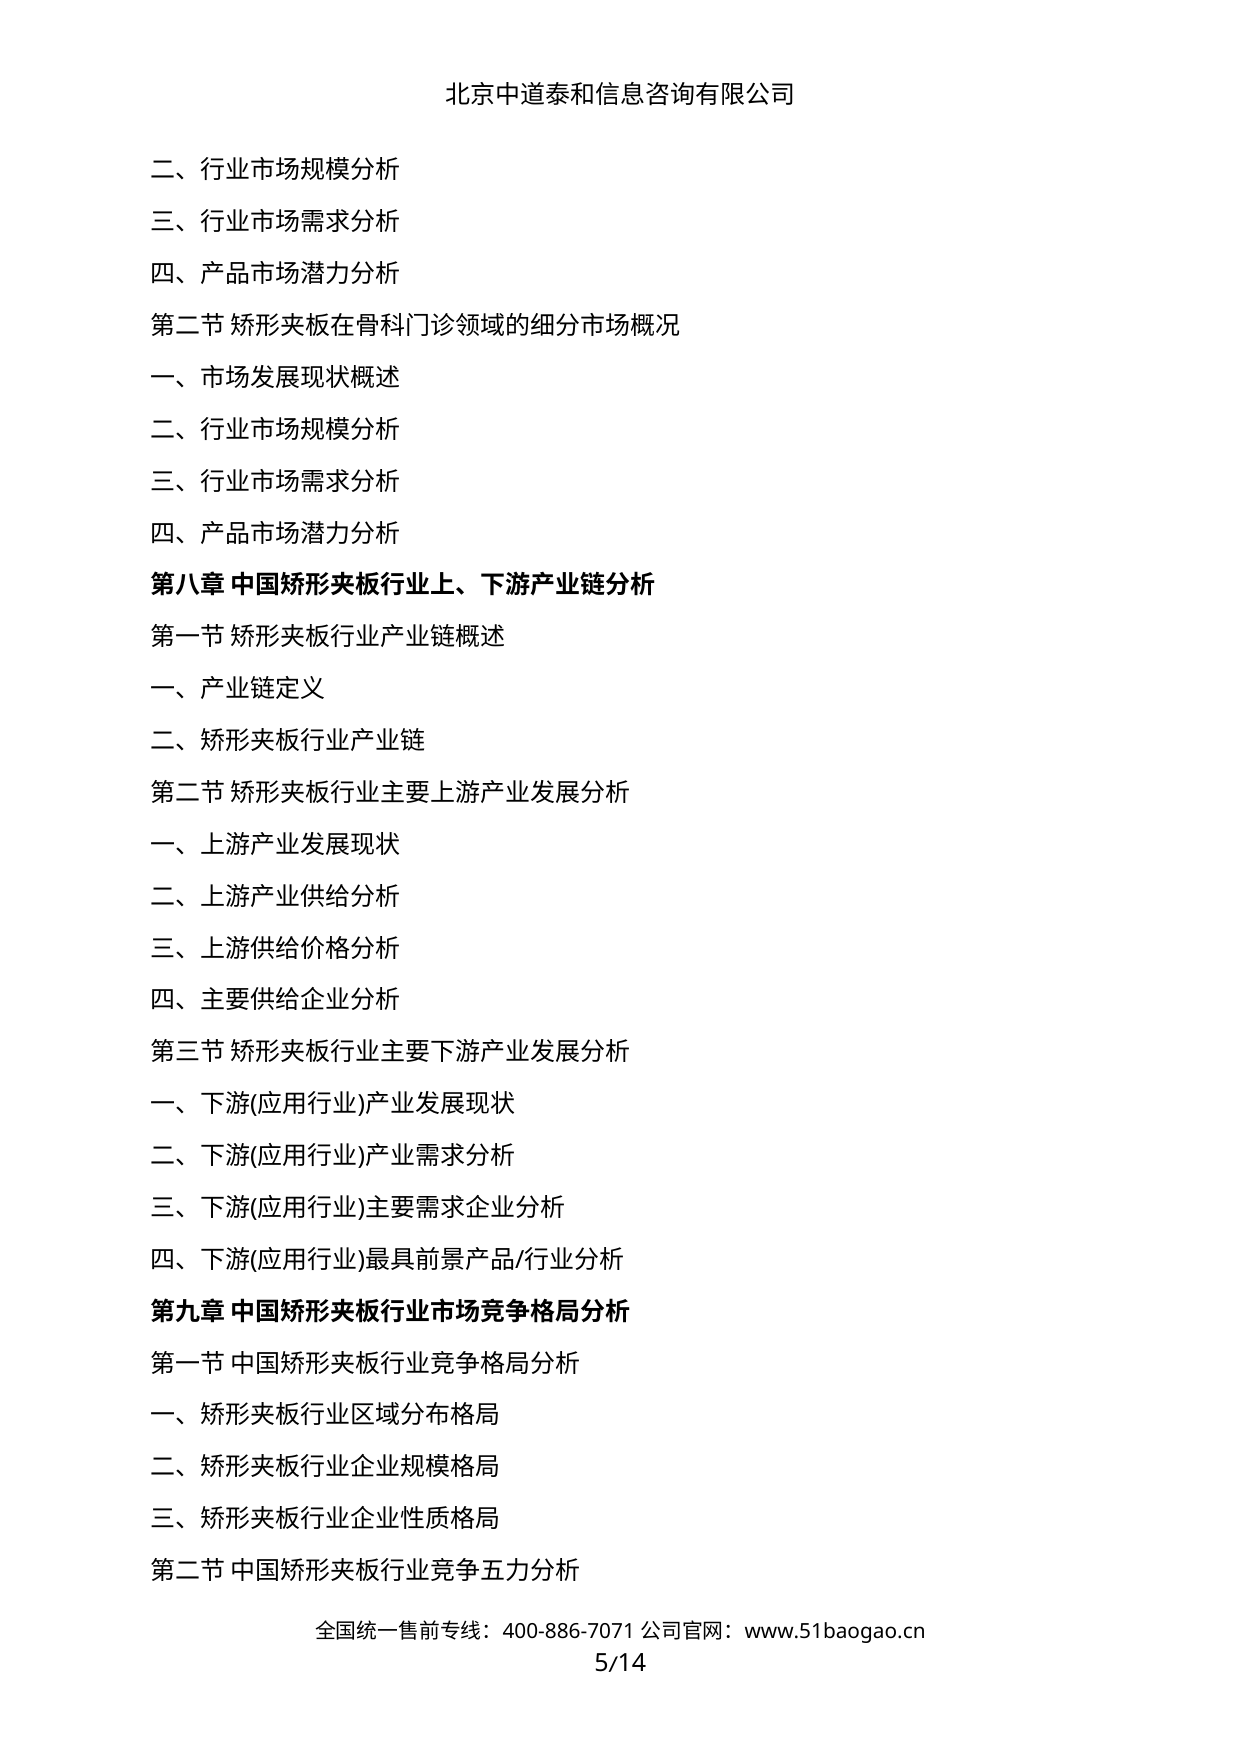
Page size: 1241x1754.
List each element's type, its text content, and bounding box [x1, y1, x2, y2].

text 第一节 中国矫形夹板行业竞争格局分析 [150, 1343, 1090, 1379]
text 三、下游(应用行业)主要需求企业分析 [150, 1187, 1090, 1224]
text 一、上游产业发展现状 [150, 824, 1090, 861]
text 二、行业市场规模分析 [150, 150, 1090, 186]
text 三、矫形夹板行业企业性质格局 [150, 1499, 1090, 1535]
text 二、矫形夹板行业企业规模格局 [150, 1447, 1090, 1483]
text 二、下游(应用行业)产业需求分析 [150, 1136, 1090, 1172]
text 四、下游(应用行业)最具前景产品/行业分析 [150, 1239, 1090, 1276]
text 第二节 中国矫形夹板行业竞争五力分析 [150, 1551, 1090, 1587]
text 第二节 矫形夹板行业主要上游产业发展分析 [150, 772, 1090, 809]
text 一、市场发展现状概述 [150, 357, 1090, 394]
text 第一节 矫形夹板行业产业链概述 [150, 617, 1090, 653]
text 三、行业市场需求分析 [150, 202, 1090, 238]
text 二、矫形夹板行业产业链 [150, 721, 1090, 757]
text 第八章 中国矫形夹板行业上、下游产业链分析 [150, 565, 1090, 601]
text 第二节 矫形夹板在骨科门诊领域的细分市场概况 [150, 306, 1090, 342]
text 四、主要供给企业分析 [150, 980, 1090, 1016]
text 四、产品市场潜力分析 [150, 513, 1090, 549]
text 二、行业市场规模分析 [150, 409, 1090, 446]
text 三、上游供给价格分析 [150, 928, 1090, 964]
text 一、下游(应用行业)产业发展现状 [150, 1084, 1090, 1120]
text 四、产品市场潜力分析 [150, 254, 1090, 290]
text 第九章 中国矫形夹板行业市场竞争格局分析 [150, 1291, 1090, 1327]
text 第三节 矫形夹板行业主要下游产业发展分析 [150, 1032, 1090, 1068]
text 一、矫形夹板行业区域分布格局 [150, 1395, 1090, 1431]
text 三、行业市场需求分析 [150, 461, 1090, 497]
text 一、产业链定义 [150, 669, 1090, 705]
text 二、上游产业供给分析 [150, 876, 1090, 912]
